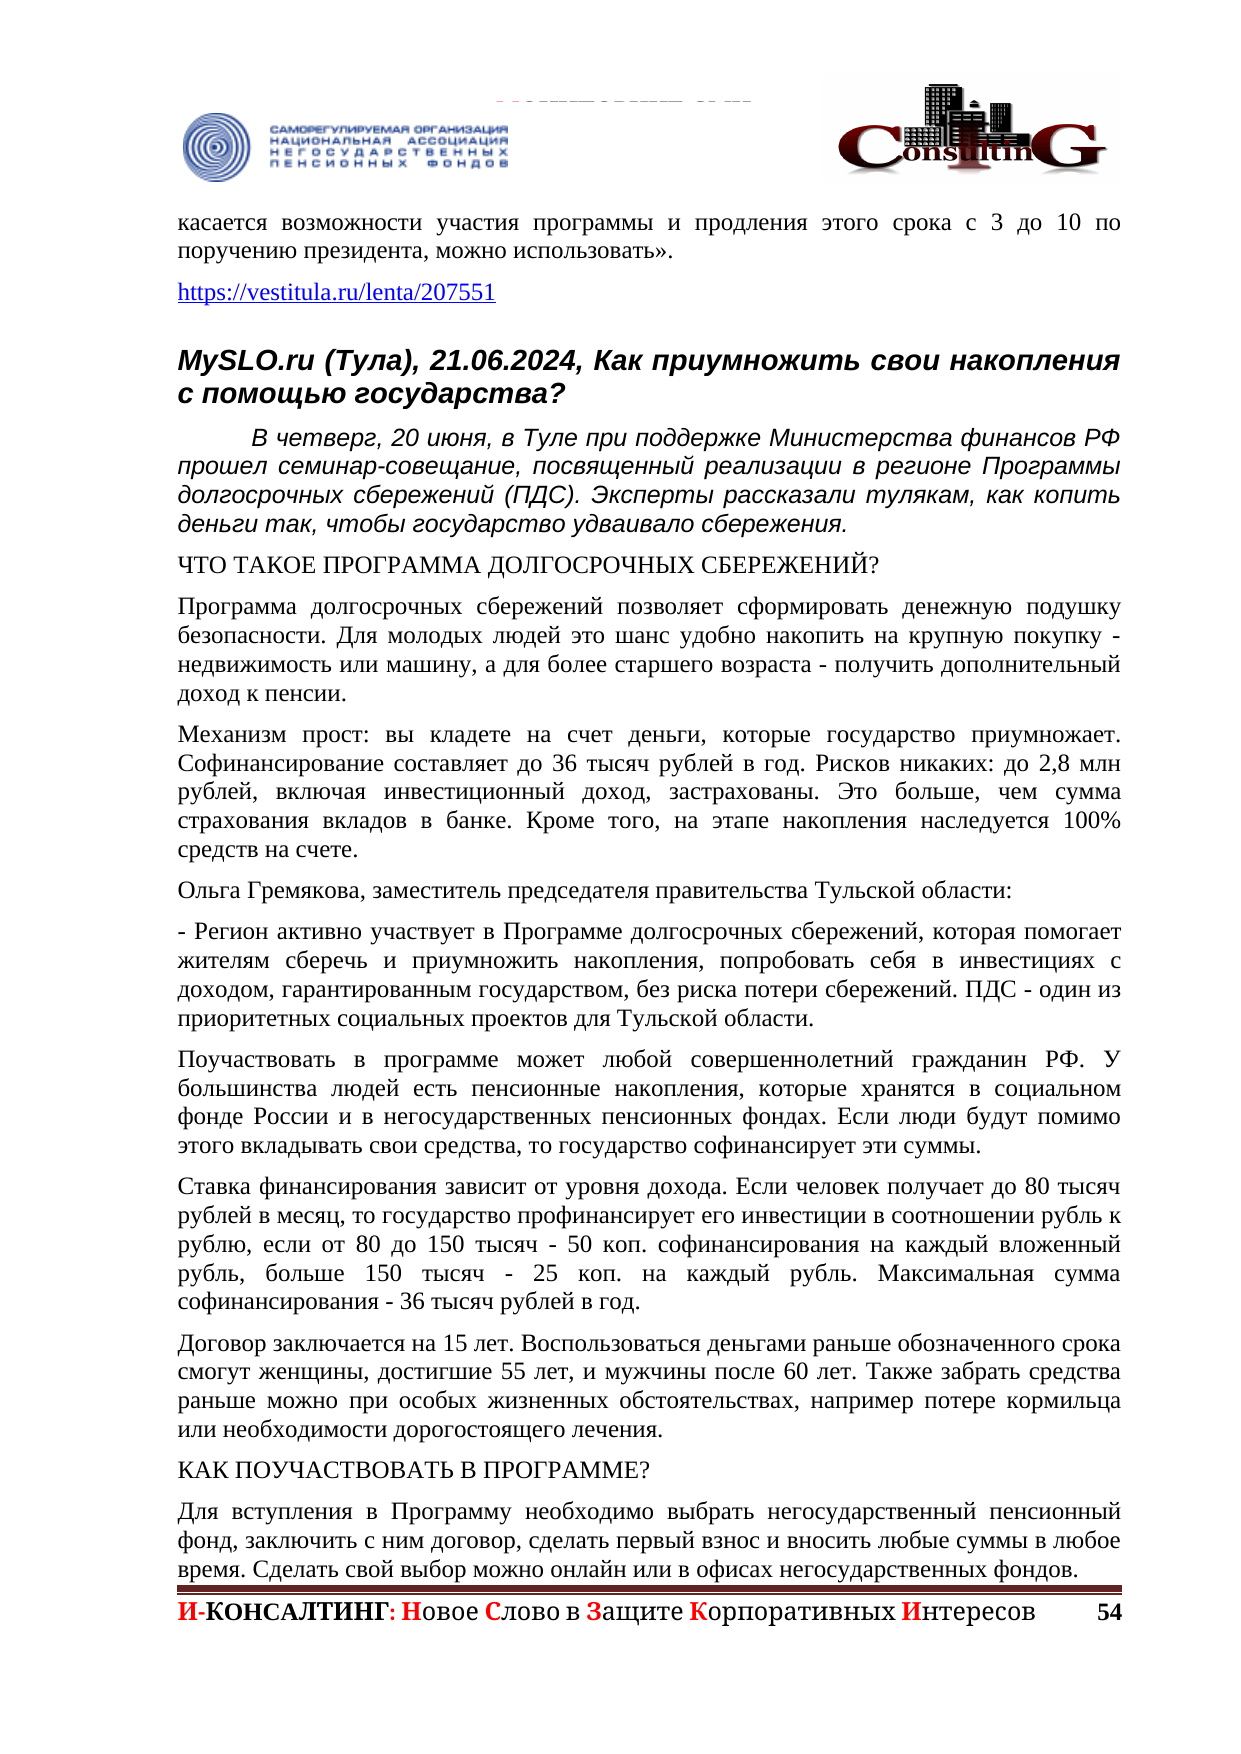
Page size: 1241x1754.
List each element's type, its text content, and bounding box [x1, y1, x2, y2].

subtitle MySLO.ru (Тула), 21.06.2024, Как приумножить свои накопления с помощью государства? [177, 343, 1122, 410]
text Поучаствовать в программе может любой совершеннолетний гражданин РФ. У большинства людей есть пенсионные накопления, которые хранятся в социальном фонде России и в негосударственных пенсионных фондах. Если люди будут помимо этого вкладывать свои средства, то государство софинансирует эти суммы. [177, 1044, 1122, 1159]
text Ставка финансирования зависит от уровня дохода. Если человек получает до 80 тысяч рублей в месяц, то государство профинансирует его инвестиции в соотношении рубль к рублю, если от 80 до 150 тысяч - 50 коп. софинансирования на каждый вложенный рубль, больше 150 тысяч - 25 коп. на каждый рубль. Максимальная сумма софинансирования - 36 тысяч рублей в год. [177, 1171, 1122, 1315]
text КАК ПОУЧАСТВОВАТЬ В ПРОГРАММЕ? [177, 1455, 1122, 1484]
text - Регион активно участвует в Программе долгосрочных сбережений, которая помогает жителям сберечь и приумножить накопления, попробовать себя в инвестициях с доходом, гарантированным государством, без риска потери сбережений. ПДС - один из приоритетных социальных проектов для Тульской области. [177, 916, 1122, 1031]
text Программа долгосрочных сбережений позволяет сформировать денежную подушку безопасности. Для молодых людей это шанс удобно накопить на крупную покупку - недвижимость или машину, а для более старшего возраста - получить дополнительный доход к пенсии. [177, 591, 1122, 706]
text Механизм прост: вы кладете на счет деньги, которые государство приумножает. Софинансирование составляет до 36 тысяч рублей в год. Рисков никаких: до 2,8 млн рублей, включая инвестиционный доход, застрахованы. Это больше, чем сумма страхования вкладов в банке. Кроме того, на этапе накопления наследуется 100% средств на счете. [177, 719, 1122, 863]
text Договор заключается на 15 лет. Воспользоваться деньгами раньше обозначенного срока смогут женщины, достигшие 55 лет, и мужчины после 60 лет. Также забрать средства раньше можно при особых жизненных обстоятельствах, например потере кормильца или необходимости дорогостоящего лечения. [177, 1328, 1122, 1443]
picture [821, 73, 1122, 182]
text ЧТО ТАКОЕ ПРОГРАММА ДОЛГОСРОЧНЫХ СБЕРЕЖЕНИЙ? [177, 550, 1122, 579]
picture [183, 113, 508, 182]
text Для вступления в Программу необходимо выбрать негосударственный пенсионный фонд, заключить с ним договор, сделать первый взнос и вносить любые суммы в любое время. Сделать свой выбор можно онлайн или в офисах негосударственных фондов. [177, 1496, 1122, 1583]
subtitle В четверг, 20 июня, в Туле при поддержке Министерства финансов РФ прошел семинар-совещание, посвященный реализации в регионе Программы долгосрочных сбережений (ПДС). Эксперты рассказали тулякам, как копить деньги так, чтобы государство удваивало сбережения. [177, 423, 1122, 538]
text Ольга Гремякова, заместитель председателя правительства Тульской области: [177, 875, 1122, 904]
text https://vestitula.ru/lenta/207551 [177, 277, 1122, 306]
